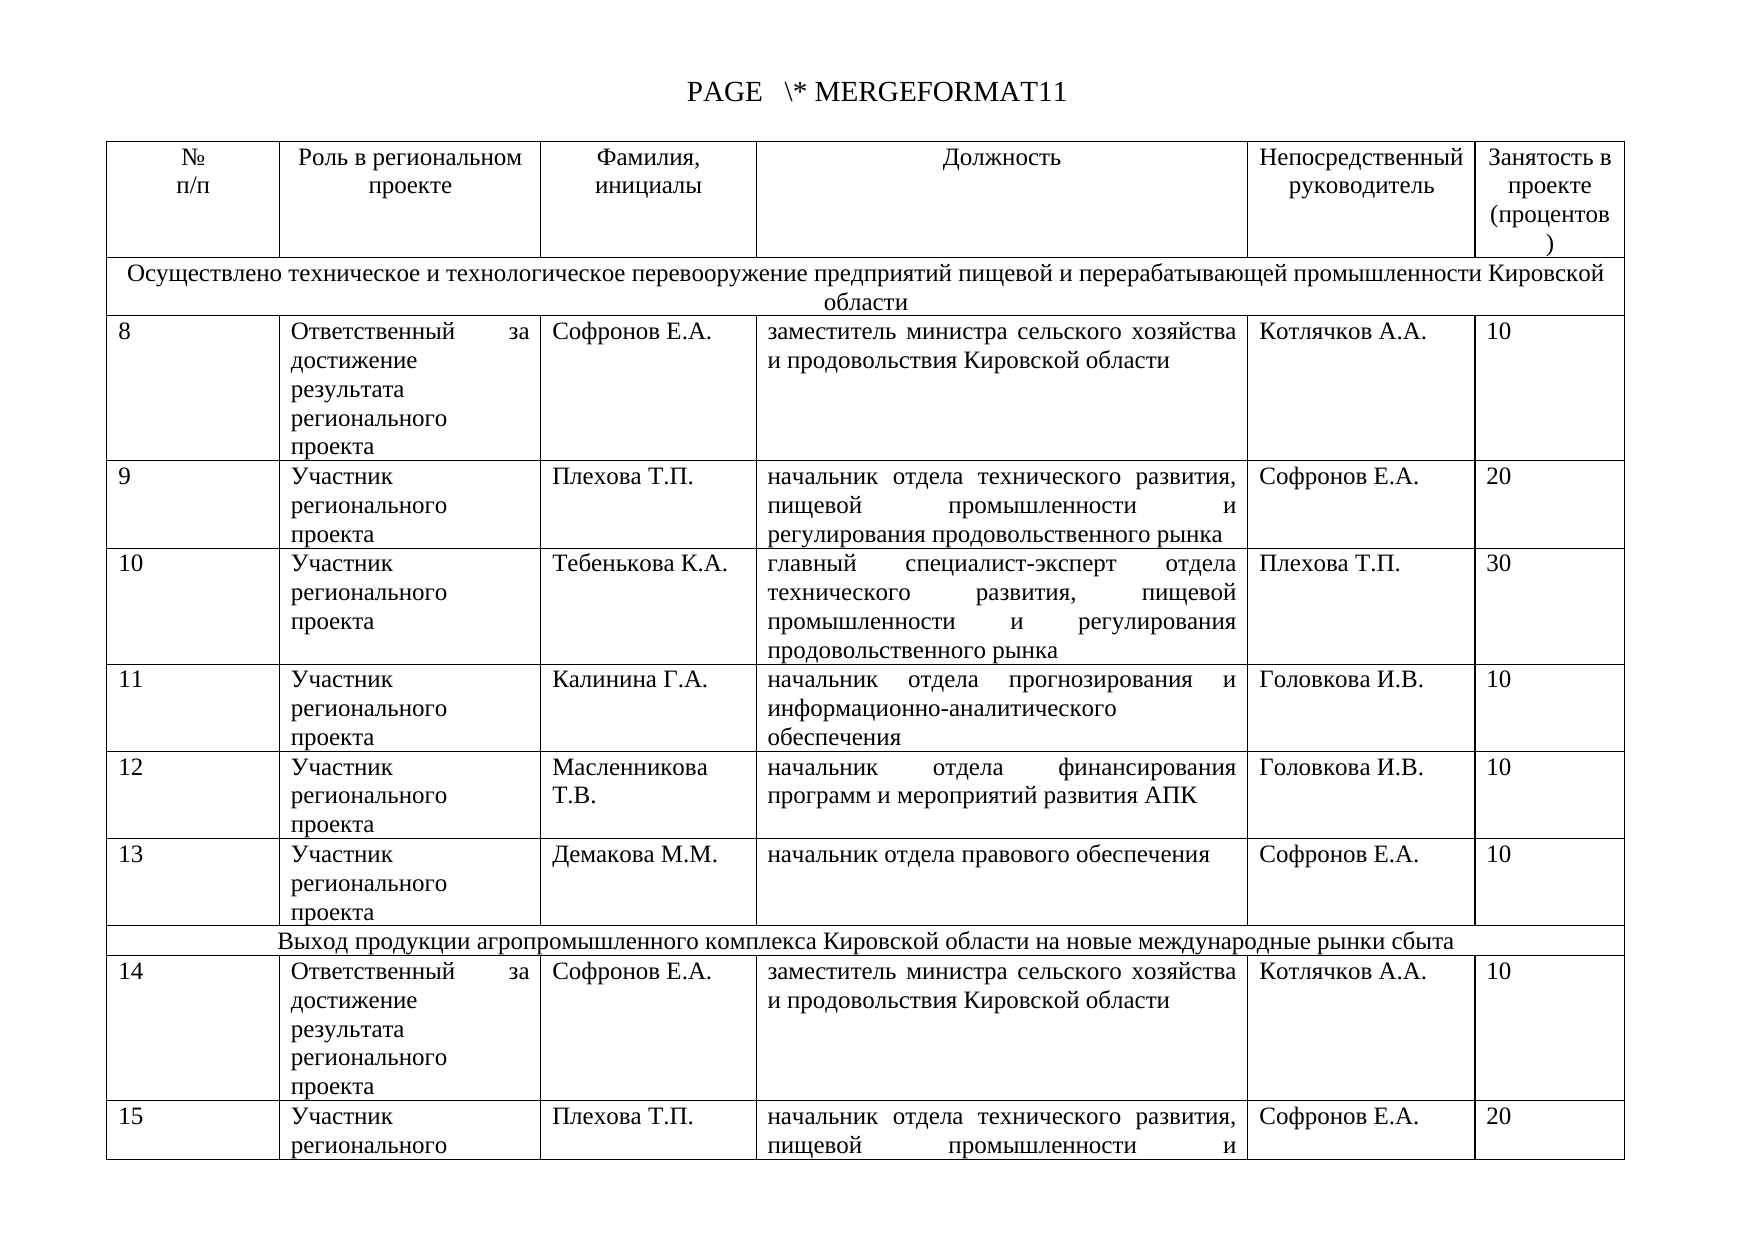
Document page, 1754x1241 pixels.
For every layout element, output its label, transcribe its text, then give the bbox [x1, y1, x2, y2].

table_cell Софронов Е.А. [1248, 839, 1474, 925]
table_cell начальник отдела прогнозирования и информационно-аналитического обеспечения [757, 665, 1247, 751]
table_cell Осуществлено техническое и технологическое перевооружение предприятий пищевой и перерабатывающей промышленности Кировской области [107, 258, 1624, 315]
table_cell Выход продукции агропромышленного комплекса Кировской области на новые международные рынки сбыта [107, 926, 1624, 955]
table_cell 20 [1476, 1101, 1624, 1158]
table_cell Софронов Е.А. [541, 316, 756, 460]
table_header № п/п [107, 142, 279, 257]
table_cell заместитель министра сельского хозяйства и продовольствия Кировской области [757, 316, 1247, 460]
table_cell Калинина Г.А. [541, 665, 756, 751]
table_cell Котлячков А.А. [1248, 316, 1474, 460]
table_cell 10 [1476, 665, 1624, 751]
table_cell 30 [1476, 549, 1624, 663]
table_cell главный специалист-эксперт отдела технического развития, пищевой промышленности и регулирования продовольственного рынка [757, 549, 1247, 663]
table_cell 8 [107, 316, 279, 460]
table_cell 9 [107, 461, 279, 547]
table_cell Плехова Т.П. [1248, 549, 1474, 663]
table_cell Головкова И.В. [1248, 752, 1474, 838]
table_cell Котлячков А.А. [1248, 956, 1474, 1100]
table_cell 10 [1476, 839, 1624, 925]
table_header Непосредственный руководитель [1248, 142, 1474, 257]
table_cell начальник отдела правового обеспечения [757, 839, 1247, 925]
table_cell Софронов Е.А. [541, 956, 756, 1100]
table_cell Демакова М.М. [541, 839, 756, 925]
table_cell 10 [107, 549, 279, 663]
table_cell 20 [1476, 461, 1624, 547]
table_cell 10 [1476, 316, 1624, 460]
table_cell Плехова Т.П. [541, 1101, 756, 1158]
table_cell начальник отдела финансирования программ и мероприятий развития АПК [757, 752, 1247, 838]
table_cell 11 [107, 665, 279, 751]
table_cell Участник регионального проекта [280, 1101, 540, 1158]
table_cell Софронов Е.А. [1248, 1101, 1474, 1158]
table_cell Участник регионального проекта [280, 461, 540, 547]
table_cell Головкова И.В. [1248, 665, 1474, 751]
table_cell Ответственный за достижение результата регионального проекта [280, 956, 540, 1100]
table_header Роль в региональном проекте [280, 142, 540, 257]
table_cell Участник регионального проекта [280, 839, 540, 925]
table_cell 10 [1476, 752, 1624, 838]
table_cell Ответственный за достижение результата регионального проекта [280, 316, 540, 460]
table_header Должность [757, 142, 1247, 257]
table_header Занятость в проекте (процентов) [1476, 142, 1624, 257]
table_cell 10 [1476, 956, 1624, 1100]
table_cell Софронов Е.А. [1248, 461, 1474, 547]
table_cell 12 [107, 752, 279, 838]
table_cell Масленникова Т.В. [541, 752, 756, 838]
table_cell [757, 1101, 1247, 1158]
table_cell 14 [107, 956, 279, 1100]
table_cell Участник регионального проекта [280, 665, 540, 751]
table_cell 15 [107, 1101, 279, 1158]
table_cell 13 [107, 839, 279, 925]
table_cell Плехова Т.П. [541, 461, 756, 547]
table_header Фамилия, инициалы [541, 142, 756, 257]
table_cell Тебенькова К.А. [541, 549, 756, 663]
table_cell заместитель министра сельского хозяйства и продовольствия Кировской области [757, 956, 1247, 1100]
table_cell Участник регионального проекта [280, 549, 540, 663]
table_cell Участник регионального проекта [280, 752, 540, 838]
table_cell начальник отдела технического развития, пищевой промышленности и регулирования продовольственного рынка [757, 461, 1247, 547]
